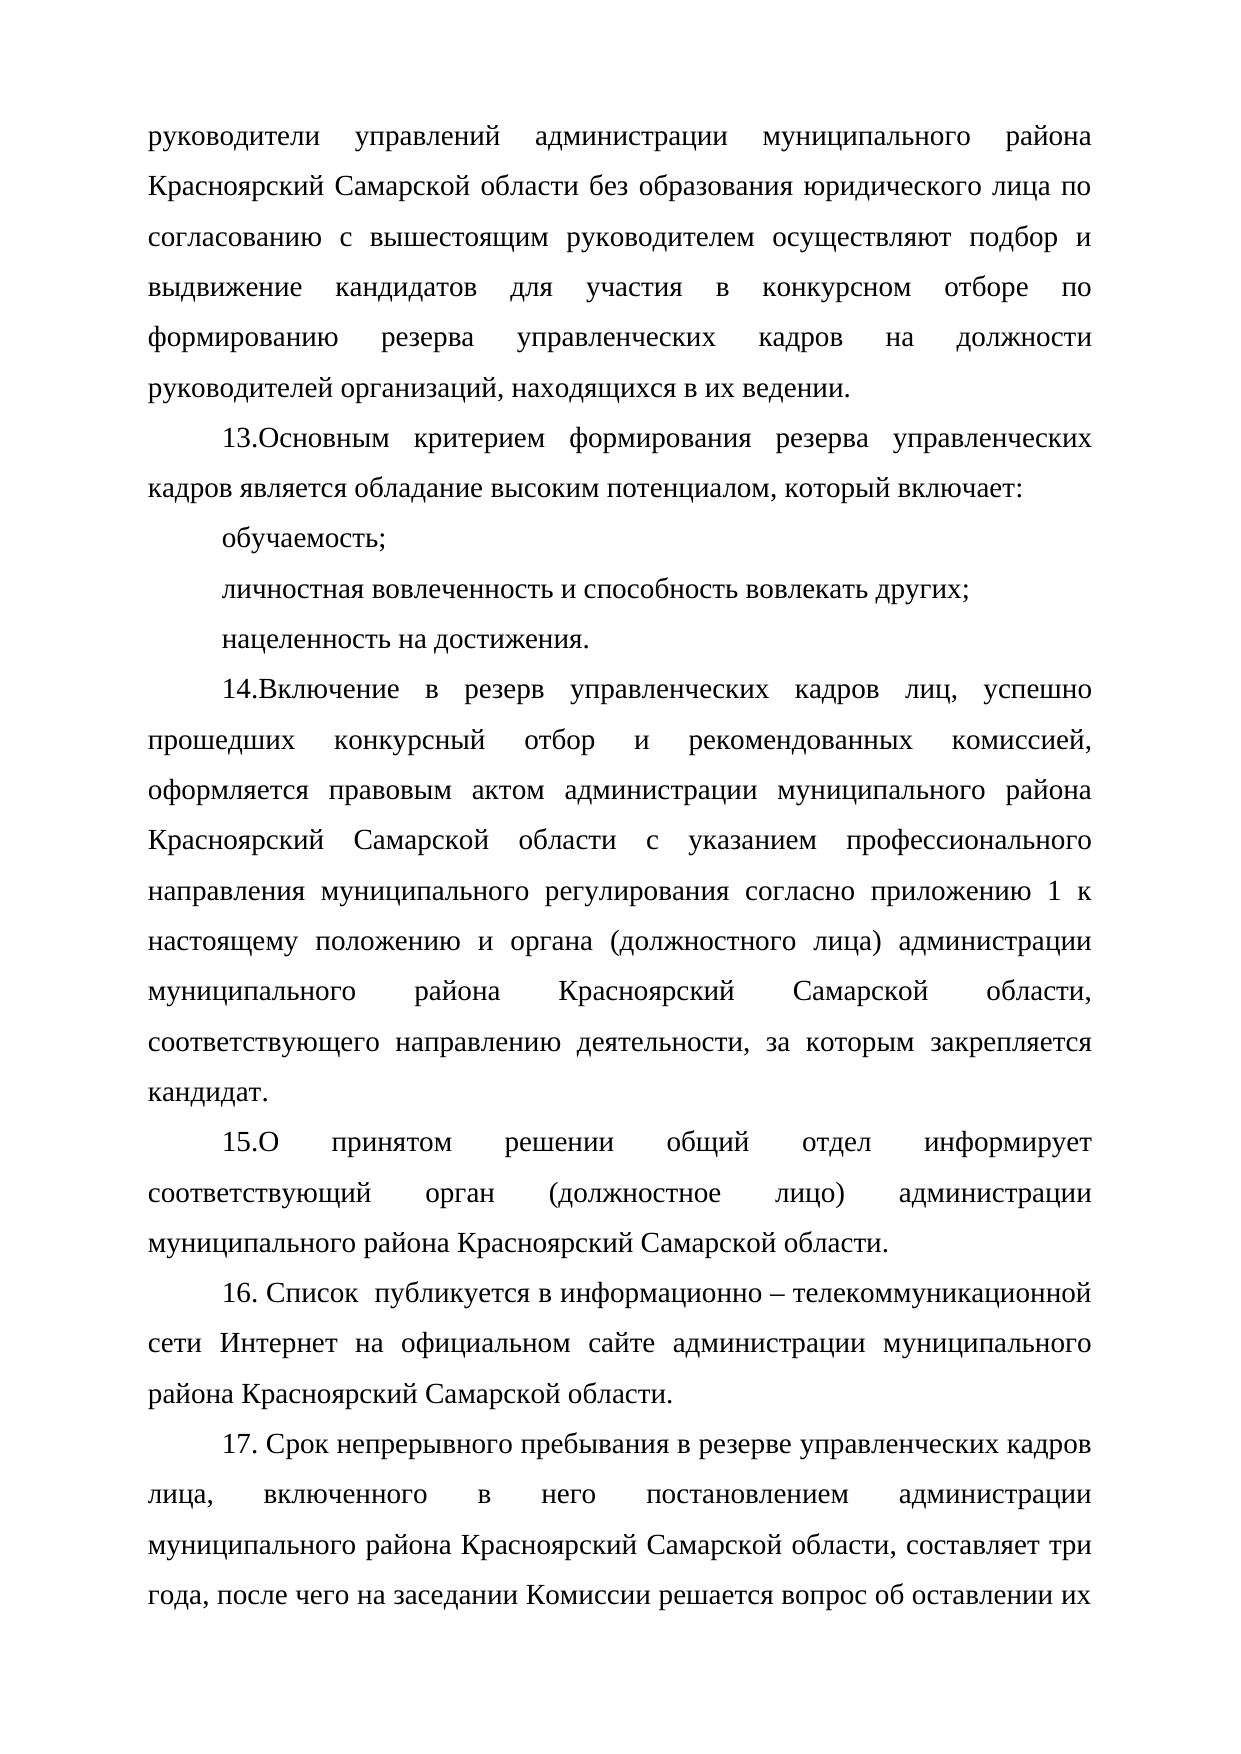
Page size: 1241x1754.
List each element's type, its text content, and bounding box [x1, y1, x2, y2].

text 16. Список публикуется в информационно – телекоммуникационной сети Интернет на официальном сайте администрации муниципального района Красноярский Самарской области. [148, 1275, 1092, 1409]
text личностная вовлеченность и способность вовлекать других; [148, 571, 1092, 604]
text обучаемость; [148, 521, 1092, 554]
text 13.Основным критерием формирования резерва управленческих кадров является обладание высоким потенциалом, который включает: [148, 420, 1092, 504]
text 14.Включение в резерв управленческих кадров лиц, успешно прошедших конкурсный отбор и рекомендованных комиссией, оформляется правовым актом администрации муниципального района Красноярский Самарской области с указанием профессионального направления муниципального регулирования согласно приложению 1 к настоящему положению и органа (должностного лица) администрации муниципального района Красноярский Самарской области, соответствующего направлению деятельности, за которым закрепляется кандидат. [148, 672, 1092, 1108]
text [148, 118, 1092, 403]
text 15.О принятом решении общий отдел информирует соответствующий орган (должностное лицо) администрации муниципального района Красноярский Самарской области. [148, 1124, 1092, 1258]
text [148, 1426, 1092, 1611]
text нацеленность на достижения. [148, 621, 1092, 655]
